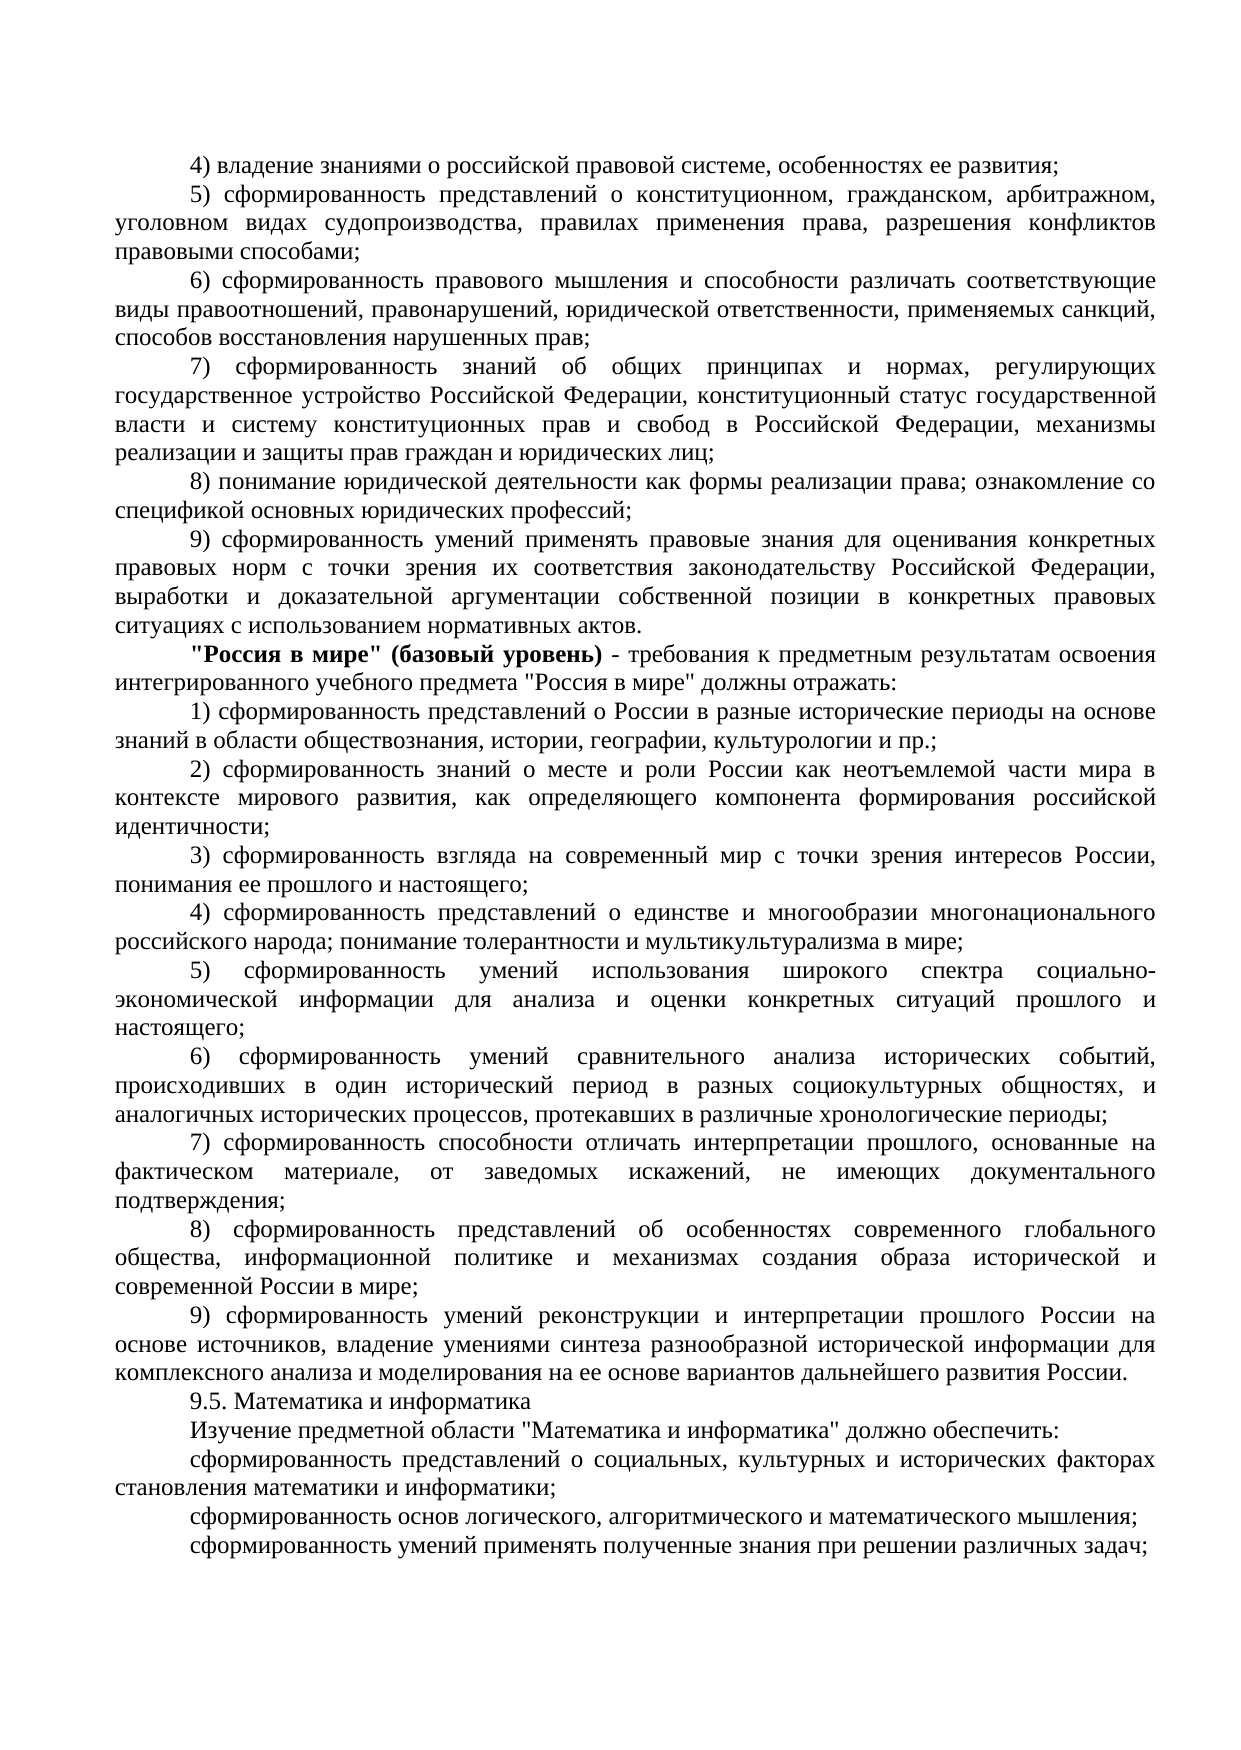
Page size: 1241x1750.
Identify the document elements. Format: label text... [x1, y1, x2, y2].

text сформированность умений применять полученные знания при решении различных задач; [114, 1530, 1157, 1559]
text 2) сформированность знаний о месте и роли России как неотъемлемой части мира в контексте мирового развития, как определяющего компонента формирования российской идентичности; [114, 754, 1157, 840]
text 8) понимание юридической деятельности как формы реализации права; ознакомление со спецификой основных юридических профессий; [114, 466, 1157, 524]
text 6) сформированность правового мышления и способности различать соответствующие виды правоотношений, правонарушений, юридической ответственности, применяемых санкций, способов восстановления нарушенных прав; [114, 265, 1157, 351]
text 9) сформированность умений реконструкции и интерпретации прошлого России на основе источников, владение умениями синтеза разнообразной исторической информации для комплексного анализа и моделирования на ее основе вариантов дальнейшего развития России. [114, 1300, 1157, 1386]
text 7) сформированность способности отличать интерпретации прошлого, основанные на фактическом материале, от заведомых искажений, не имеющих документального подтверждения; [114, 1127, 1157, 1214]
text 4) владение знаниями о российской правовой системе, особенностях ее развития; [114, 150, 1157, 179]
text 7) сформированность знаний об общих принципах и нормах, регулирующих государственное устройство Российской Федерации, конституционный статус государственной власти и систему конституционных прав и свобод в Российской Федерации, механизмы реализации и защиты прав граждан и юридических лиц; [114, 351, 1157, 466]
text 5) сформированность представлений о конституционном, гражданском, арбитражном, уголовном видах судопроизводства, правилах применения права, разрешения конфликтов правовыми способами; [114, 179, 1157, 265]
text 8) сформированность представлений об особенностях современного глобального общества, информационной политике и механизмах создания образа исторической и современной России в мире; [114, 1214, 1157, 1300]
text сформированность представлений о социальных, культурных и исторических факторах становления математики и информатики; [114, 1444, 1157, 1501]
text 1) сформированность представлений о России в разные исторические периоды на основе знаний в области обществознания, истории, географии, культурологии и пр.; [114, 696, 1157, 754]
text Изучение предметной области "Математика и информатика" должно обеспечить: [114, 1415, 1157, 1444]
text 4) сформированность представлений о единстве и многообразии многонационального российского народа; понимание толерантности и мультикультурализма в мире; [114, 897, 1157, 955]
text 3) сформированность взгляда на современный мир с точки зрения интересов России, понимания ее прошлого и настоящего; [114, 840, 1157, 897]
text сформированность основ логического, алгоритмического и математического мышления; [114, 1501, 1157, 1530]
text "Россия в мире" (базовый уровень) - требования к предметным результатам освоения интегрированного учебного предмета "Россия в мире" должны отражать: [114, 639, 1157, 696]
text 9.5. Математика и информатика [114, 1386, 1157, 1415]
text 5) сформированность умений использования широкого спектра социально-экономической информации для анализа и оценки конкретных ситуаций прошлого и настоящего; [114, 955, 1157, 1041]
text 9) сформированность умений применять правовые знания для оценивания конкретных правовых норм с точки зрения их соответствия законодательству Российской Федерации, выработки и доказательной аргументации собственной позиции в конкретных правовых ситуациях с использованием нормативных актов. [114, 524, 1157, 639]
text 6) сформированность умений сравнительного анализа исторических событий, происходивших в один исторический период в разных социокультурных общностях, и аналогичных исторических процессов, протекавших в различные хронологические периоды; [114, 1041, 1157, 1127]
